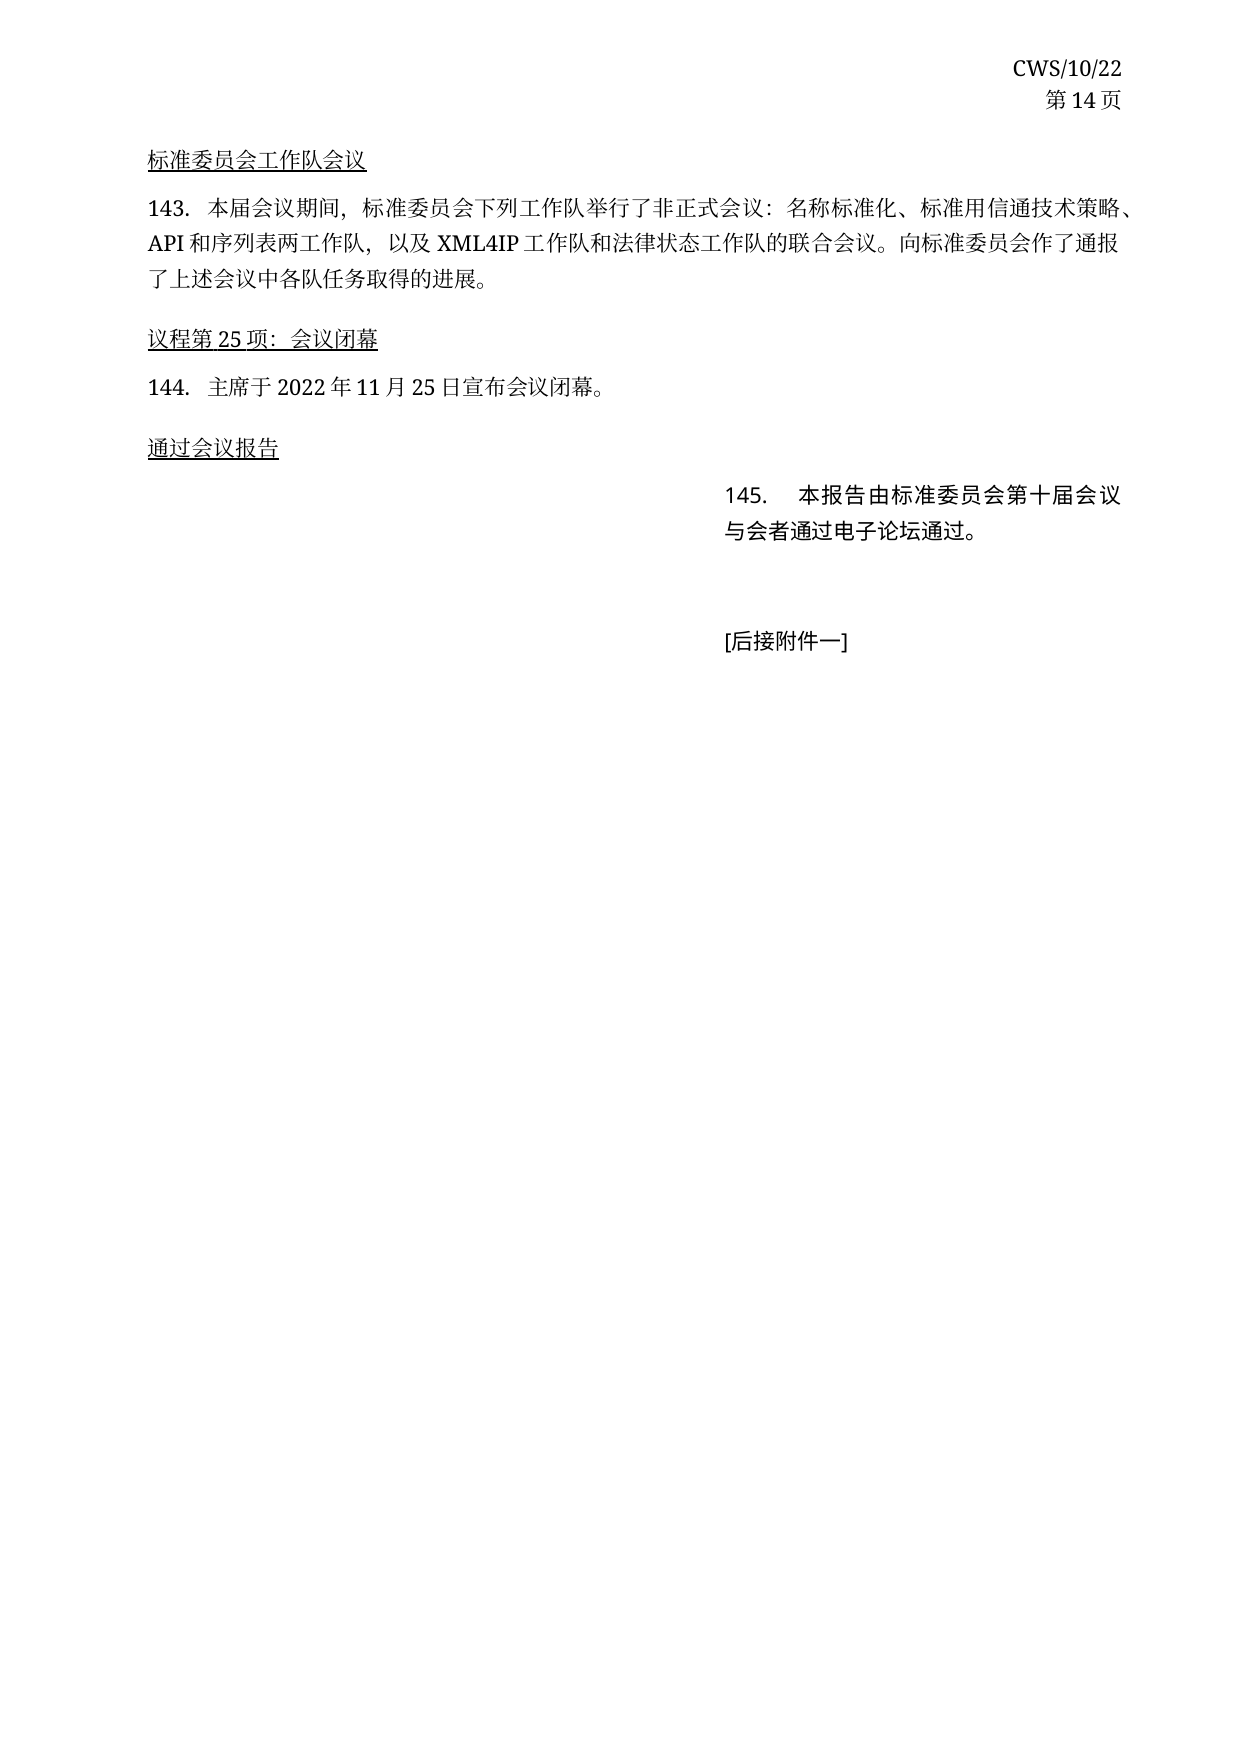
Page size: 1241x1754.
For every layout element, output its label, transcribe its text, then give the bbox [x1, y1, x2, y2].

subtitle 议程第25项：会议闭幕 [148, 319, 1122, 354]
list 本届会议期间，标准委员会下列工作队举行了非正式会议：名称标准化、标准用信通技术策略、API和序列表两工作队，以及XML4IP工作队和法律状态工作队的联合会议。向标准委员会作了通报了上述会议中各队任务取得的进展。 [148, 187, 1122, 294]
subtitle 通过会议报告 [148, 427, 1122, 462]
subtitle 标准委员会工作队会议 [148, 139, 1122, 175]
list 主席于2022年11月25日宣布会议闭幕。 [148, 367, 1122, 402]
list 本报告由标准委员会第十届会议与会者通过电子论坛通过。 [724, 475, 1122, 546]
text [后接附件一] [724, 621, 1122, 656]
